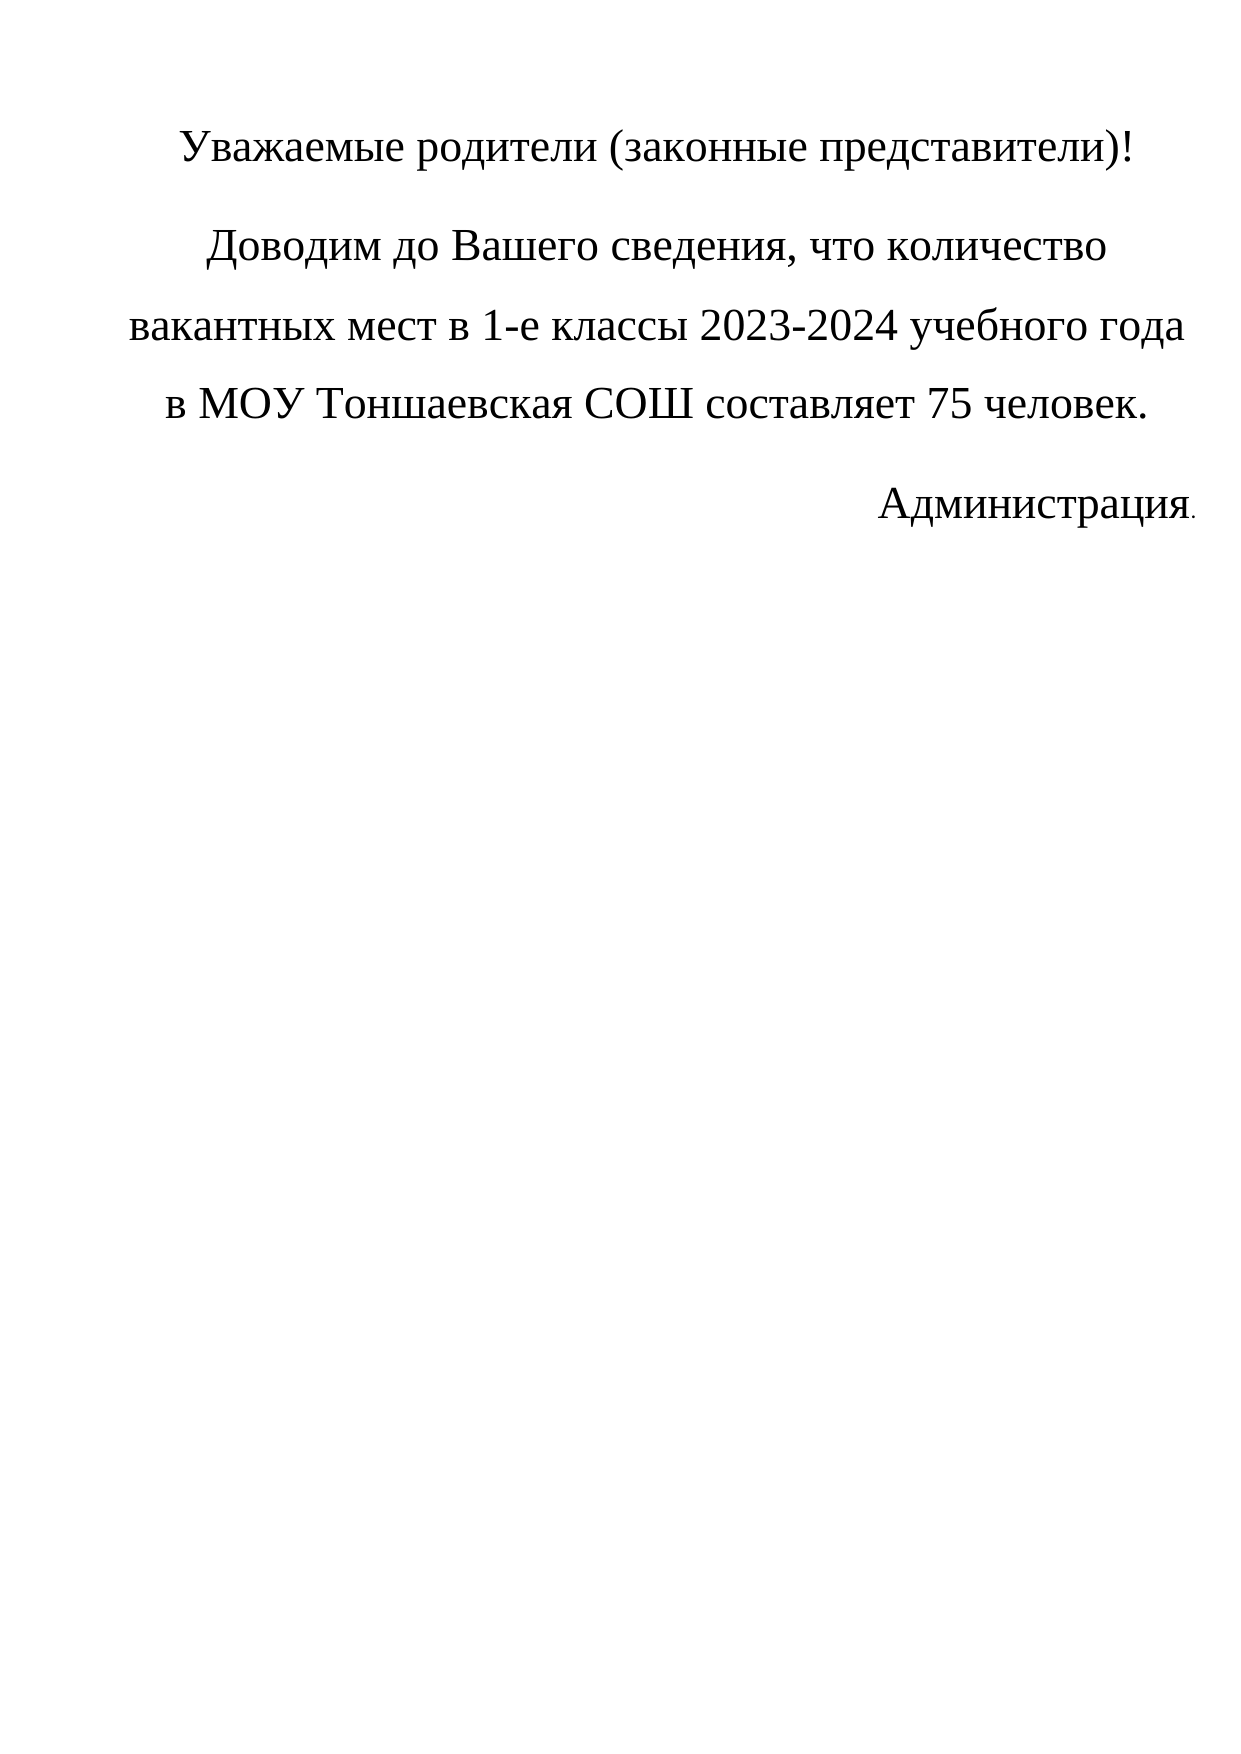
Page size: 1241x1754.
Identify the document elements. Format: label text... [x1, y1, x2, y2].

text Администрация. [118, 476, 1196, 529]
text Уважаемые родители (законные представители)! [118, 118, 1196, 171]
text Доводим до Вашего сведения, что количество вакантных мест в 1-е классы 2023-2024 учебного года в МОУ Тоншаевская СОШ составляет 75 человек. [118, 218, 1196, 429]
